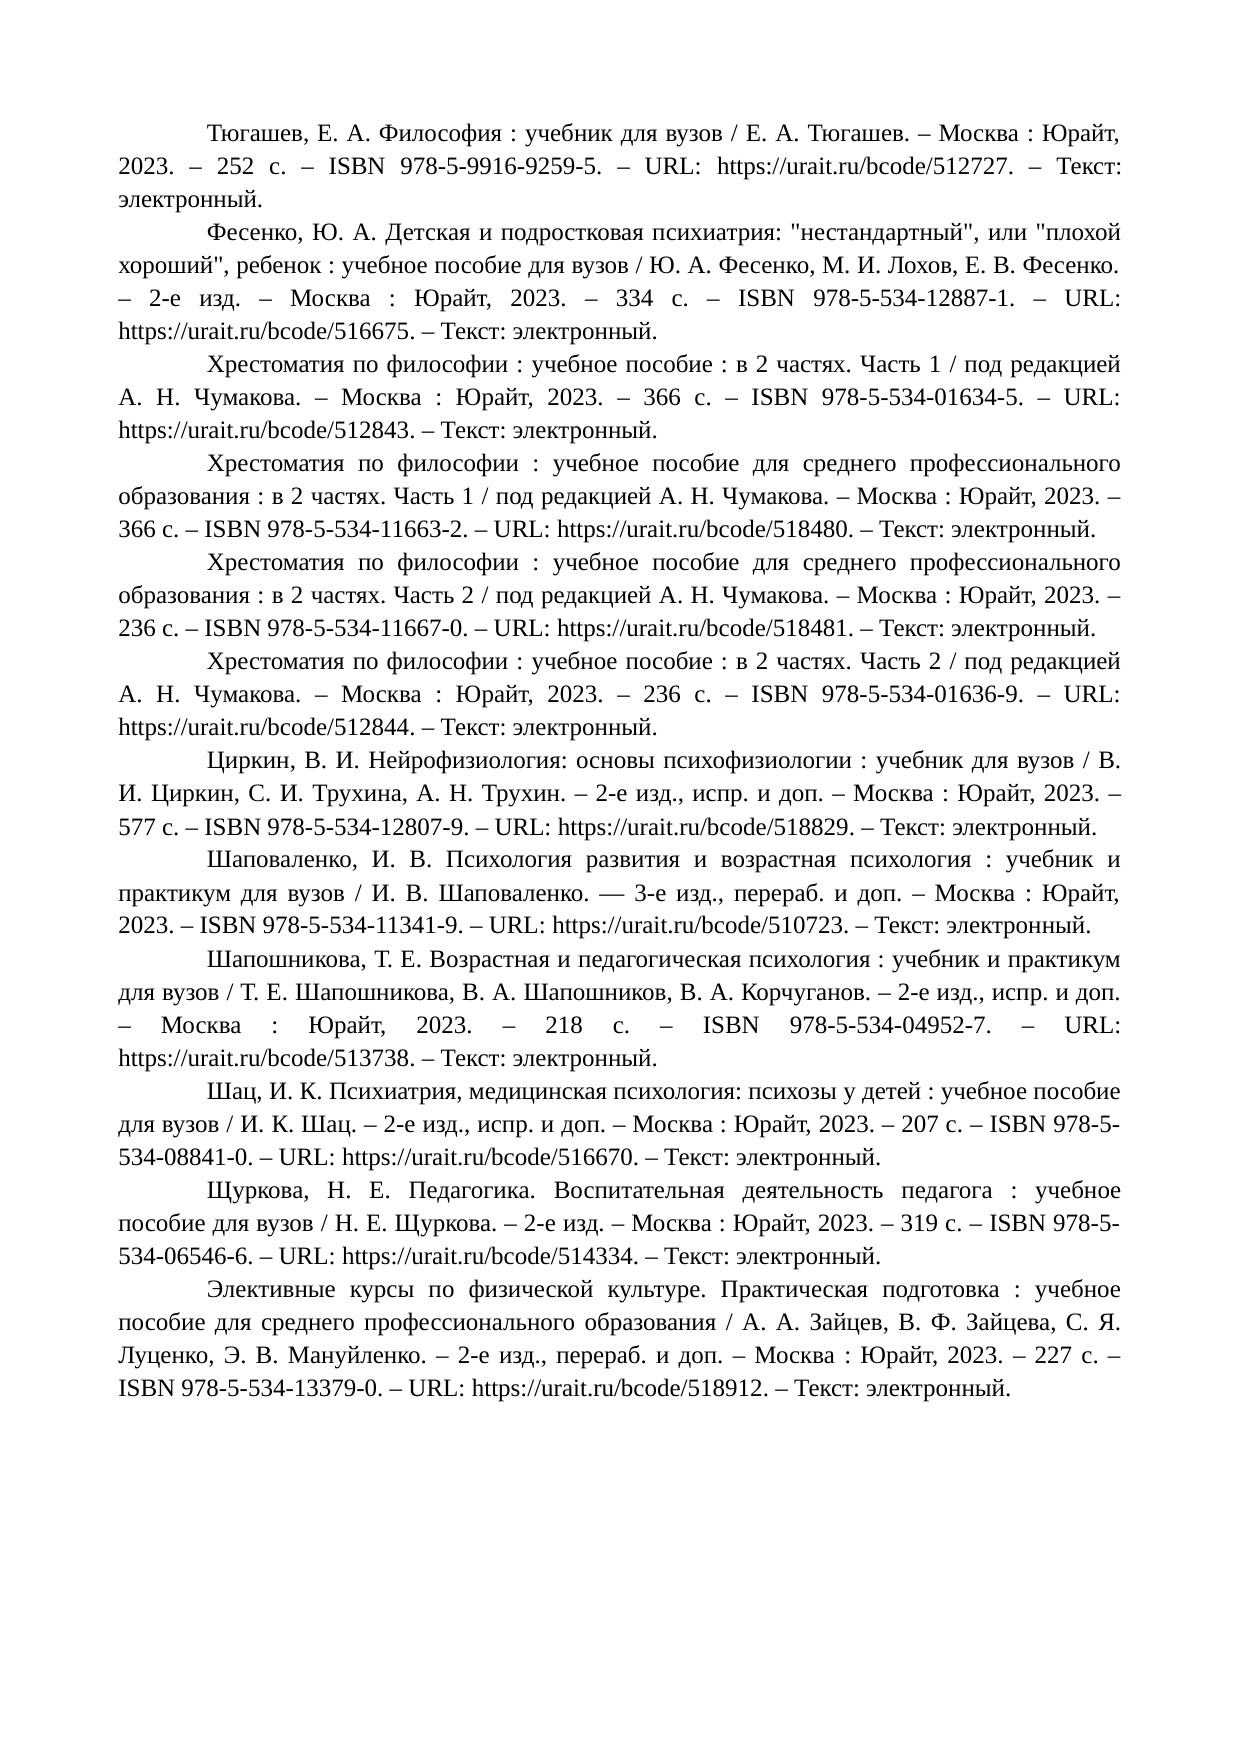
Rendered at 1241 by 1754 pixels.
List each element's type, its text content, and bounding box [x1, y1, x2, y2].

text Хрестоматия по философии : учебное пособие : в 2 частях. Часть 2 / под редакцией А. Н. Чумакова. – Москва : Юрайт, 2023. – 236 с. – ISBN 978-5-534-01636-9. – URL: https://urait.ru/bcode/512844. – Текст: электронный. [118, 646, 1122, 741]
text Циркин, В. И. Нейрофизиология: основы психофизиологии : учебник для вузов / В. И. Циркин, С. И. Трухина, А. Н. Трухин. – 2-е изд., испр. и доп. – Москва : Юрайт, 2023. – 577 с. – ISBN 978-5-534-12807-9. – URL: https://urait.ru/bcode/518829. – Текст: электронный. [118, 746, 1122, 840]
text Хрестоматия по философии : учебное пособие для среднего профессионального образования : в 2 частях. Часть 2 / под редакцией А. Н. Чумакова. – Москва : Юрайт, 2023. – 236 с. – ISBN 978-5-534-11667-0. – URL: https://urait.ru/bcode/518481. – Текст: электронный. [118, 547, 1122, 642]
text Шаповаленко, И. В. Психология развития и возрастная психология : учебник и практикум для вузов / И. В. Шаповаленко. — 3-е изд., перераб. и доп. – Москва : Юрайт, 2023. – ISBN 978-5-534-11341-9. – URL: https://urait.ru/bcode/510723. – Текст: электронный. [118, 844, 1122, 939]
text Шапошникова, Т. Е. Возрастная и педагогическая психология : учебник и практикум для вузов / Т. Е. Шапошникова, В. А. Шапошников, В. А. Корчуганов. – 2-е изд., испр. и доп. – Москва : Юрайт, 2023. – 218 с. – ISBN 978-5-534-04952-7. – URL: https://urait.ru/bcode/513738. – Текст: электронный. [118, 944, 1122, 1071]
text Элективные курсы по физической культуре. Практическая подготовка : учебное пособие для среднего профессионального образования / А. А. Зайцев, В. Ф. Зайцева, С. Я. Луценко, Э. В. Мануйленко. – 2-е изд., перераб. и доп. – Москва : Юрайт, 2023. – 227 с. – ISBN 978-5-534-13379-0. – URL: https://urait.ru/bcode/518912. – Текст: электронный. [118, 1274, 1122, 1402]
text Хрестоматия по философии : учебное пособие для среднего профессионального образования : в 2 частях. Часть 1 / под редакцией А. Н. Чумакова. – Москва : Юрайт, 2023. – 366 с. – ISBN 978-5-534-11663-2. – URL: https://urait.ru/bcode/518480. – Текст: электронный. [118, 448, 1122, 543]
text Шац, И. К. Психиатрия, медицинская психология: психозы у детей : учебное пособие для вузов / И. К. Шац. – 2-е изд., испр. и доп. – Москва : Юрайт, 2023. – 207 с. – ISBN 978-5-534-08841-0. – URL: https://urait.ru/bcode/516670. – Текст: электронный. [118, 1076, 1122, 1171]
text Хрестоматия по философии : учебное пособие : в 2 частях. Часть 1 / под редакцией А. Н. Чумакова. – Москва : Юрайт, 2023. – 366 с. – ISBN 978-5-534-01634-5. – URL: https://urait.ru/bcode/512843. – Текст: электронный. [118, 349, 1122, 444]
text Щуркова, Н. Е. Педагогика. Воспитательная деятельность педагога : учебное пособие для вузов / Н. Е. Щуркова. – 2-е изд. – Москва : Юрайт, 2023. – 319 с. – ISBN 978-5-534-06546-6. – URL: https://urait.ru/bcode/514334. – Текст: электронный. [118, 1175, 1122, 1269]
text Тюгашев, Е. А. Философия : учебник для вузов / Е. А. Тюгашев. – Москва : Юрайт, 2023. – 252 с. – ISBN 978-5-9916-9259-5. – URL: https://urait.ru/bcode/512727. – Текст: электронный. [118, 118, 1122, 213]
text Фесенко, Ю. А. Детская и подростковая психиатрия: "нестандартный", или "плохой хороший", ребенок : учебное пособие для вузов / Ю. А. Фесенко, М. И. Лохов, Е. В. Фесенко. – 2-е изд. – Москва : Юрайт, 2023. – 334 с. – ISBN 978-5-534-12887-1. – URL: https://urait.ru/bcode/516675. – Текст: электронный. [118, 217, 1122, 345]
